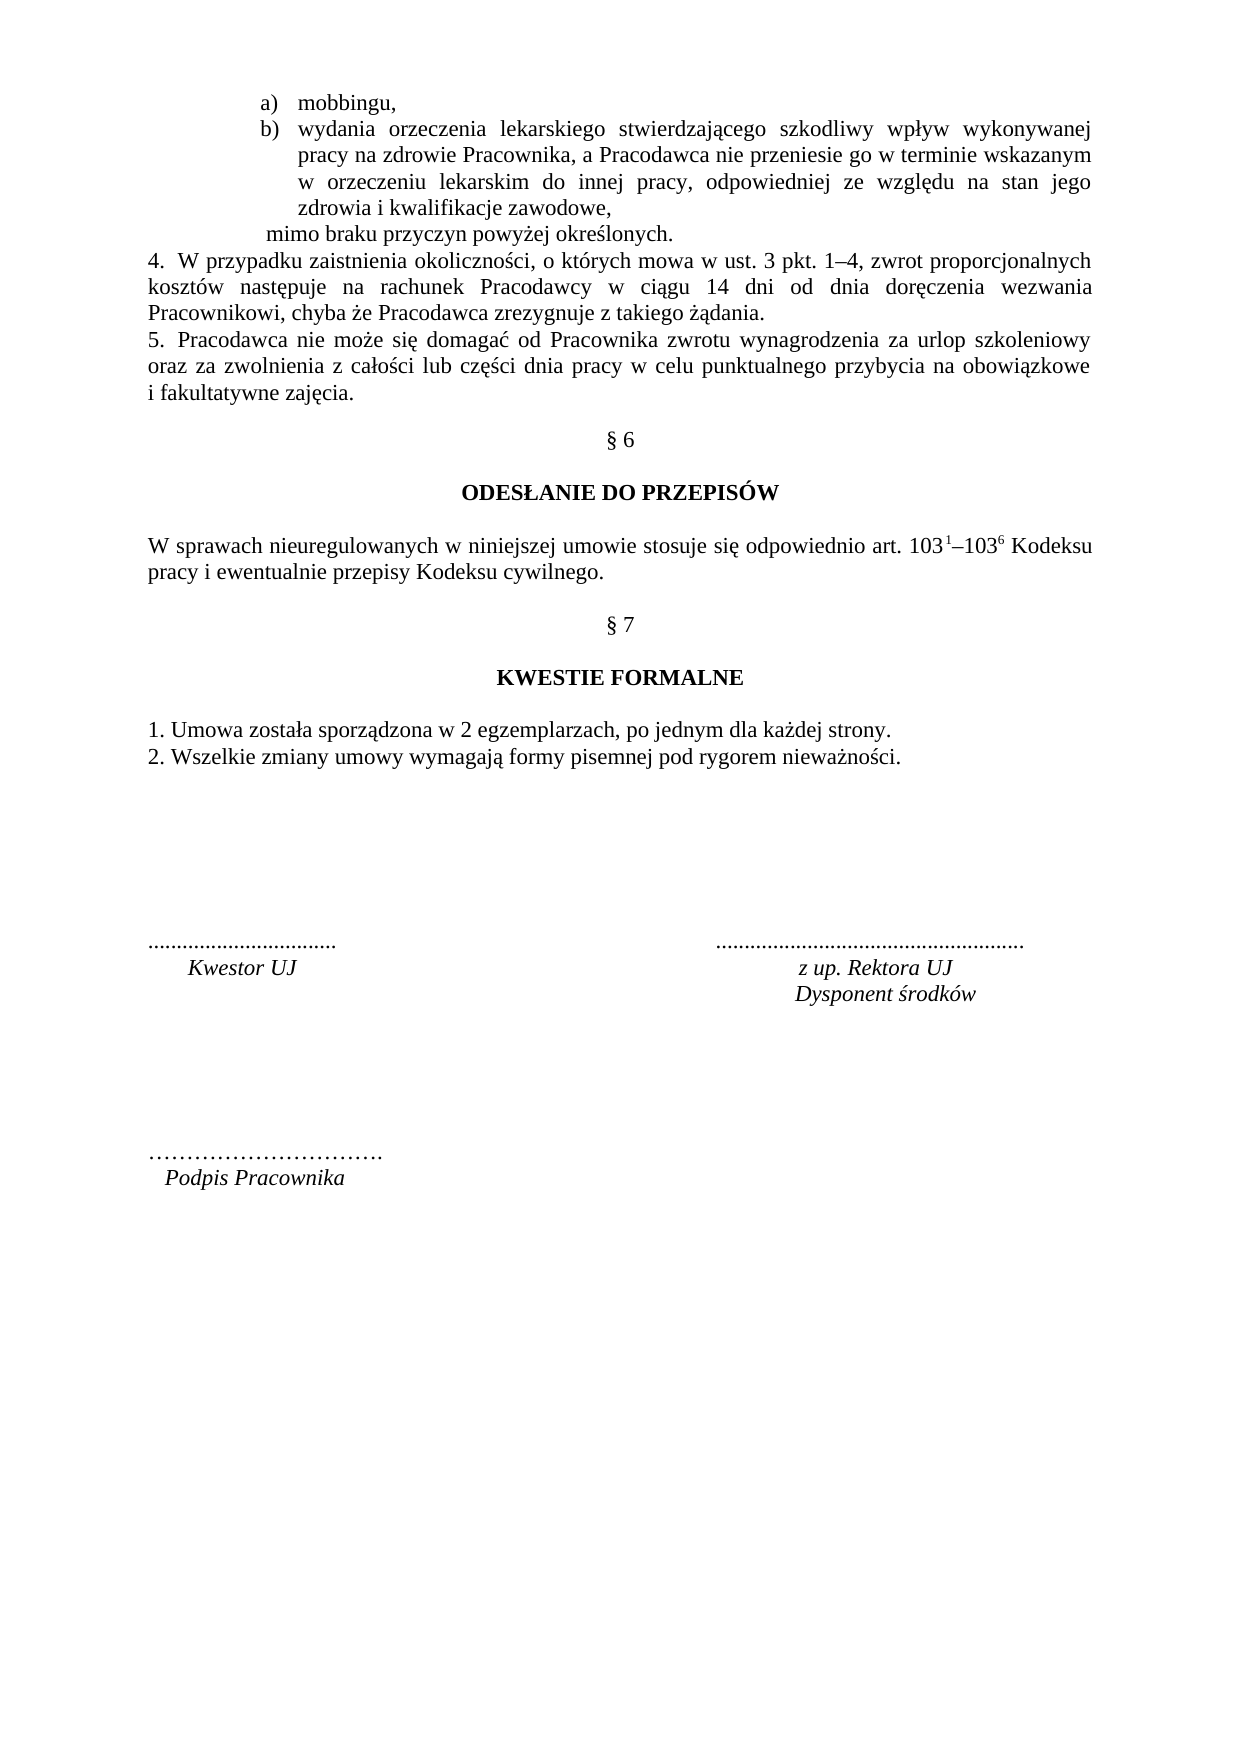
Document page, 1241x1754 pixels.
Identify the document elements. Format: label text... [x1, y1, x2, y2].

text § 6 [148, 426, 1092, 453]
text 2. Wszelkie zmiany umowy wymagają formy pisemnej pod rygorem nieważności. [148, 743, 1092, 769]
text Kwestor UJ z up. Rektora UJ [148, 953, 1092, 980]
text KWESTIE FORMALNE [148, 664, 1092, 690]
text 1. Umowa została sporządzona w 2 egzemplarzach, po jednym dla każdej strony. [148, 716, 1092, 743]
list W przypadku zaistnienia okoliczności, o których mowa w ust. 3 pkt. 1–4, zwrot proporcjonalnych kosztów następuje na rachunek Pracodawcy w ciągu 14 dni od dnia doręczenia wezwania Pracownikowi, chyba że Pracodawca zrezygnuje z takiego żądania. [148, 247, 1092, 326]
list mimo braku przyczyn powyżej określonych. [246, 220, 1092, 247]
text Dysponent środków [664, 980, 1092, 1006]
text W sprawach nieuregulowanych w niniejszej umowie stosuje się odpowiednio art. 1031–1036 Kodeksu pracy i ewentualnie przepisy Kodeksu cywilnego. [148, 532, 1092, 584]
text Podpis Pracownika [148, 1164, 1092, 1191]
list mobbingu, [260, 89, 1092, 115]
text …………………………. [148, 1138, 1092, 1164]
list Pracodawca nie może się domagać od Pracownika zwrotu wynagrodzenia za urlop szkoleniowy oraz za zwolnienia z całości lub części dnia pracy w celu punktualnego przybycia na obowiązkowe i fakultatywne zajęcia. [148, 326, 1092, 405]
text § 7 [148, 611, 1092, 637]
text ................................. ...................................................... [148, 927, 1092, 953]
text ODESŁANIE DO PRZEPISÓW [148, 479, 1092, 506]
list wydania orzeczenia lekarskiego stwierdzającego szkodliwy wpływ wykonywanej pracy na zdrowie Pracownika, a Pracodawca nie przeniesie go w terminie wskazanym w orzeczeniu lekarskim do innej pracy, odpowiedniej ze względu na stan jego zdrowia i kwalifikacje zawodowe, [260, 115, 1092, 220]
